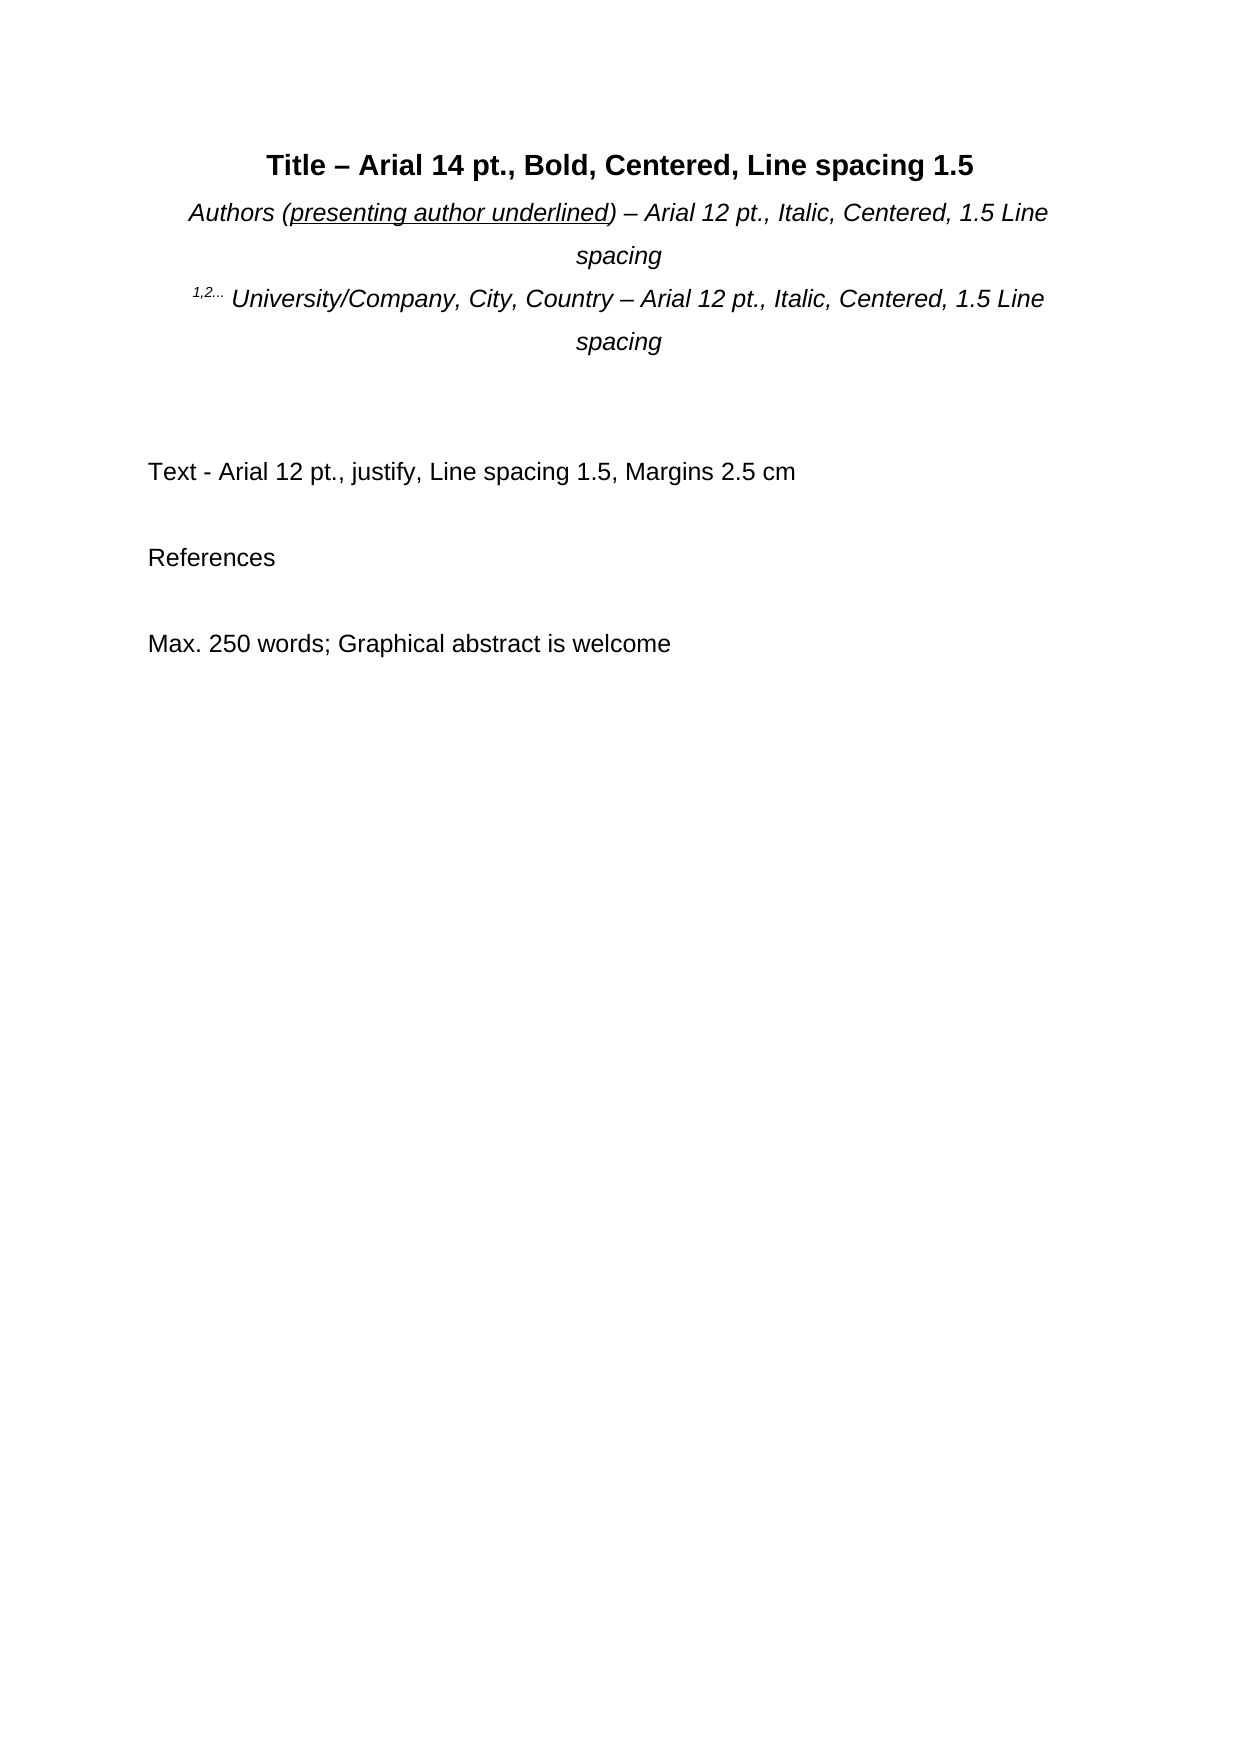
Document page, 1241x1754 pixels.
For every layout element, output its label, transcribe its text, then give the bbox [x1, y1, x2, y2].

text Title – Arial 14 pt., Bold, Centered, Line spacing 1.5 [148, 148, 1092, 181]
text Authors (presenting author underlined) – Arial 12 pt., Italic, Centered, 1.5 Line spacing [148, 198, 1092, 270]
text Text - Arial 12 pt., justify, Line spacing 1.5, Margins 2.5 cm [148, 457, 1092, 486]
text 1,2... University/Company, City, Country – Arial 12 pt., Italic, Centered, 1.5 Line spacing [148, 284, 1092, 356]
text Max. 250 words; Graphical abstract is welcome [148, 629, 1092, 658]
text References [148, 543, 1092, 572]
